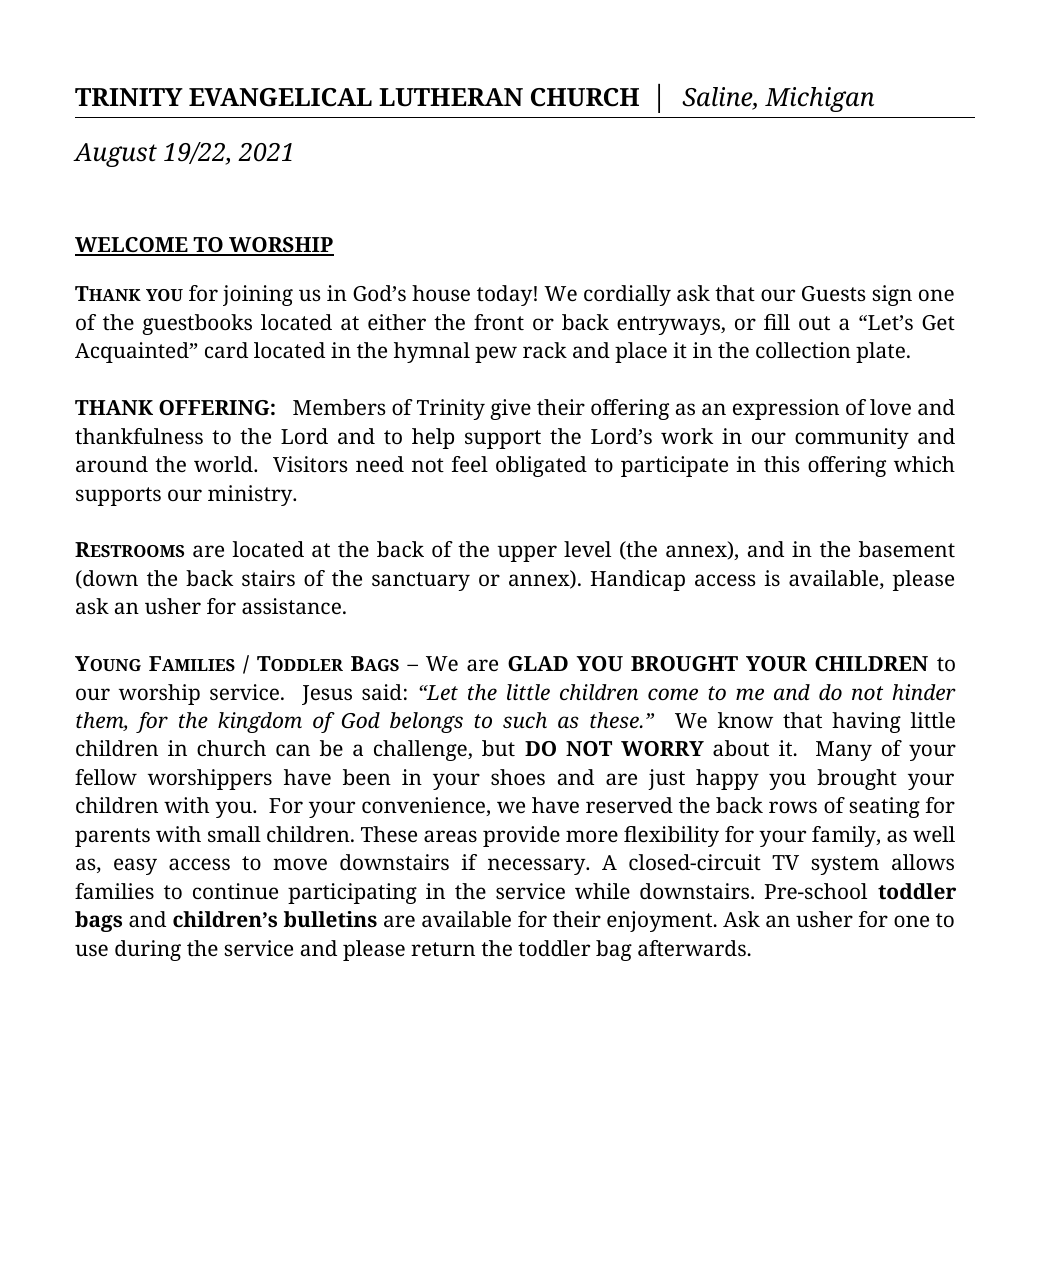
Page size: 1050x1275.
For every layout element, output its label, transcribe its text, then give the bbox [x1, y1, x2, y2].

subtitle WELCOME TO WORSHIP [75, 230, 975, 259]
text Young Families / Toddler Bags – We are GLAD YOU BROUGHT YOUR CHILDREN to our worship service. Jesus said: “Let the little children come to me and do not hinder them, for the kingdom of God belongs to such as these.” We know that having little children in church can be a challenge, but DO NOT WORRY about it. Many of your fellow worshippers have been in your shoes and are just happy you brought your children with you. For your convenience, we have reserved the back rows of seating for parents with small children. These areas provide more flexibility for your family, as well as, easy access to move downstairs if necessary. A closed-circuit TV system allows families to continue participating in the service while downstairs. Pre-school toddler bags and children’s bulletins are available for their enjoyment. Ask an usher for one to use during the service and please return the toddler bag afterwards. [75, 649, 956, 962]
text August 19/22, 2021 [75, 134, 975, 168]
text THANK OFFERING: Members of Trinity give their offering as an expression of love and thankfulness to the Lord and to help support the Lord’s work in our community and around the world. Visitors need not feel obligated to participate in this offering which supports our ministry. [75, 393, 956, 507]
text Thank you for joining us in God’s house today! We cordially ask that our Guests sign one of the guestbooks located at either the front or back entryways, or fill out a “Let’s Get Acquainted” card located in the hymnal pew rack and place it in the collection plate. [75, 279, 956, 365]
text Restrooms are located at the back of the upper level (the annex), and in the basement (down the back stairs of the sanctuary or annex). Handicap access is available, please ask an usher for assistance. [75, 536, 956, 621]
text TRINITY EVANGELICAL LUTHERAN CHURCH | Saline, Michigan [75, 75, 975, 117]
